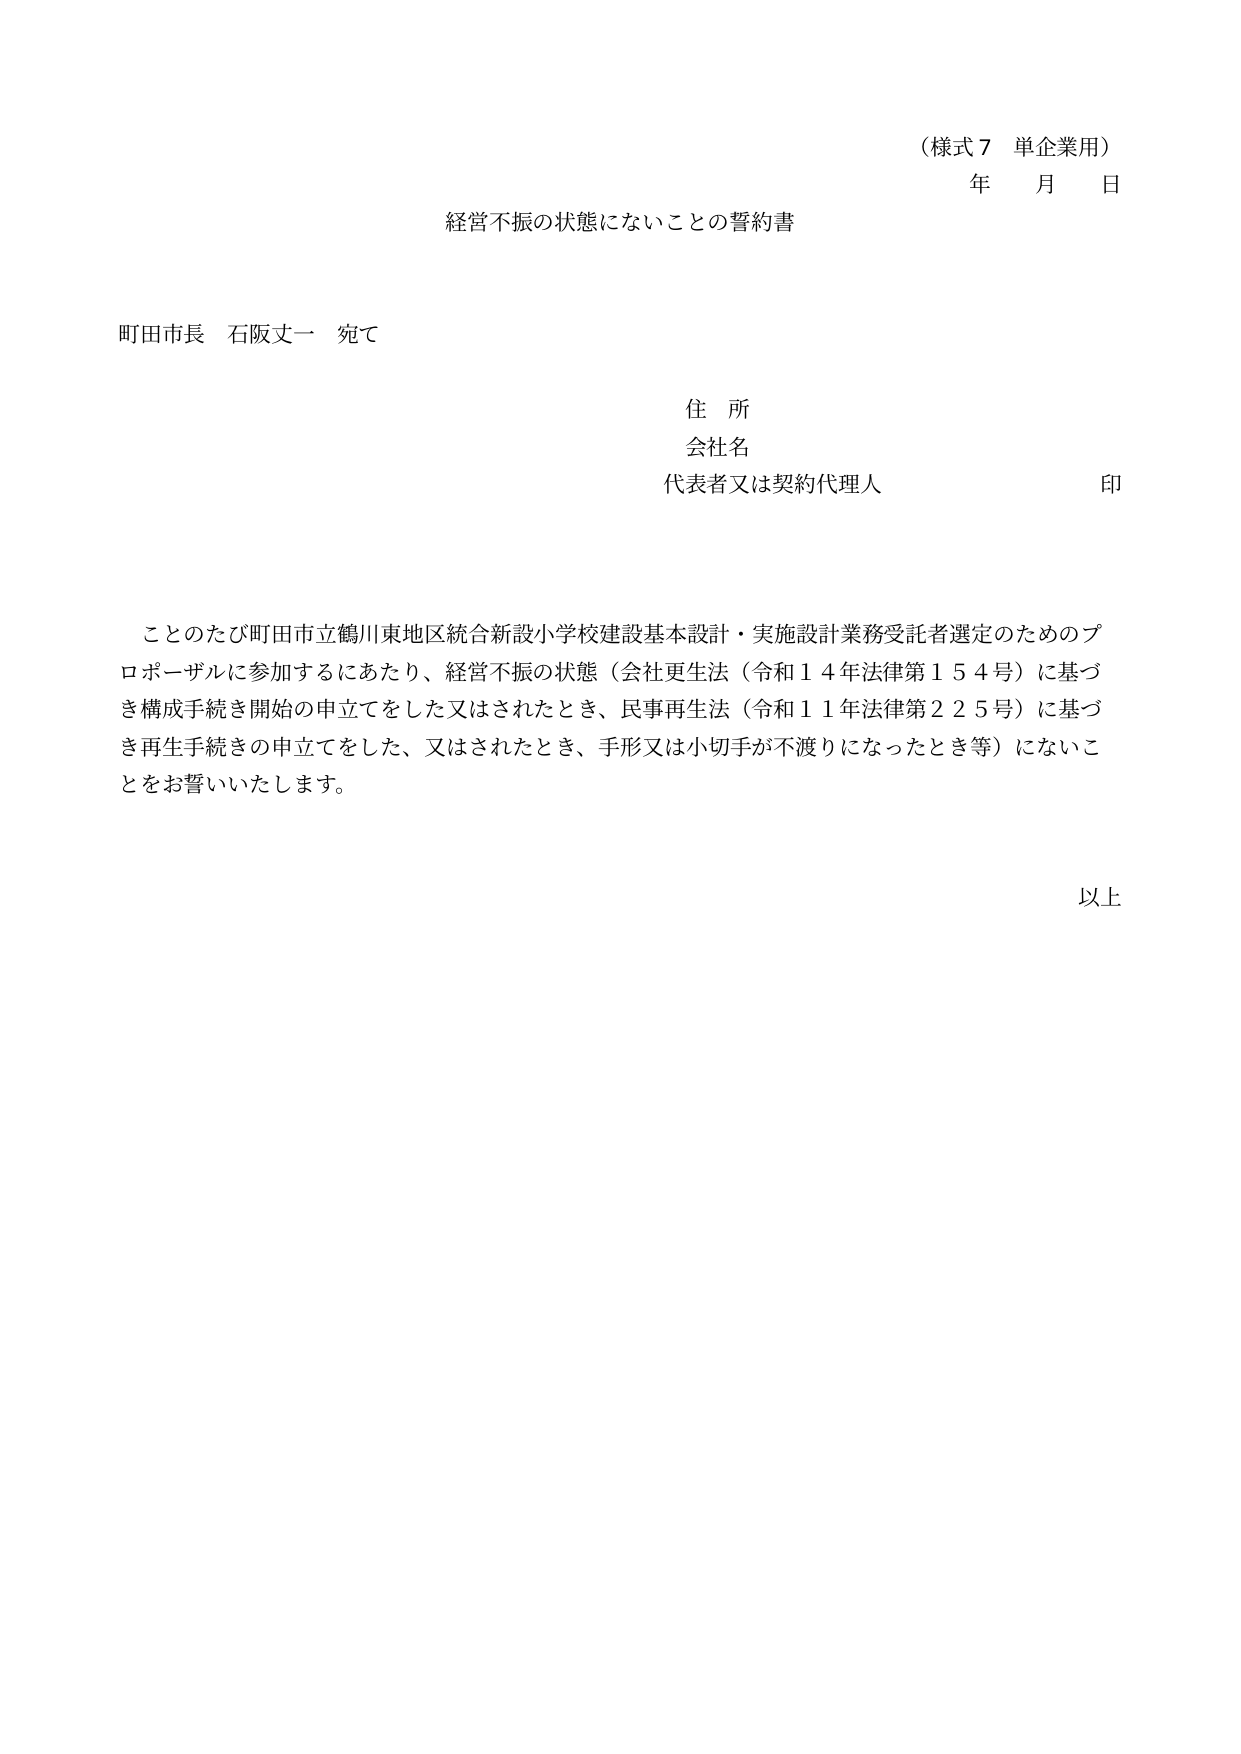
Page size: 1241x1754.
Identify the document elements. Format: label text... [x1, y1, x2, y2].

text 町田市長 石阪丈一 宛て [118, 314, 1122, 352]
text 代表者又は契約代理人 印 [118, 464, 1122, 502]
text 会社名 [118, 427, 1122, 464]
text ことのたび町田市立鶴川東地区統合新設小学校建設基本設計・実施設計業務受託者選定のためのプロポーザルに参加するにあたり、経営不振の状態（会社更生法（令和１４年法律第１５４号）に基づき構成手続き開始の申立てをした又はされたとき、民事再生法（令和１１年法律第２２５号）に基づき再生手続きの申立てをした、又はされたとき、手形又は小切手が不渡りになったとき等）にないことをお誓いいたします。 [118, 614, 1122, 802]
text （様式7 単企業用） [118, 127, 1122, 164]
text 住 所 [118, 389, 1122, 427]
text 年 月 日 [118, 164, 1122, 202]
text 以上 [118, 877, 1122, 914]
text 経営不振の状態にないことの誓約書 [118, 202, 1122, 239]
